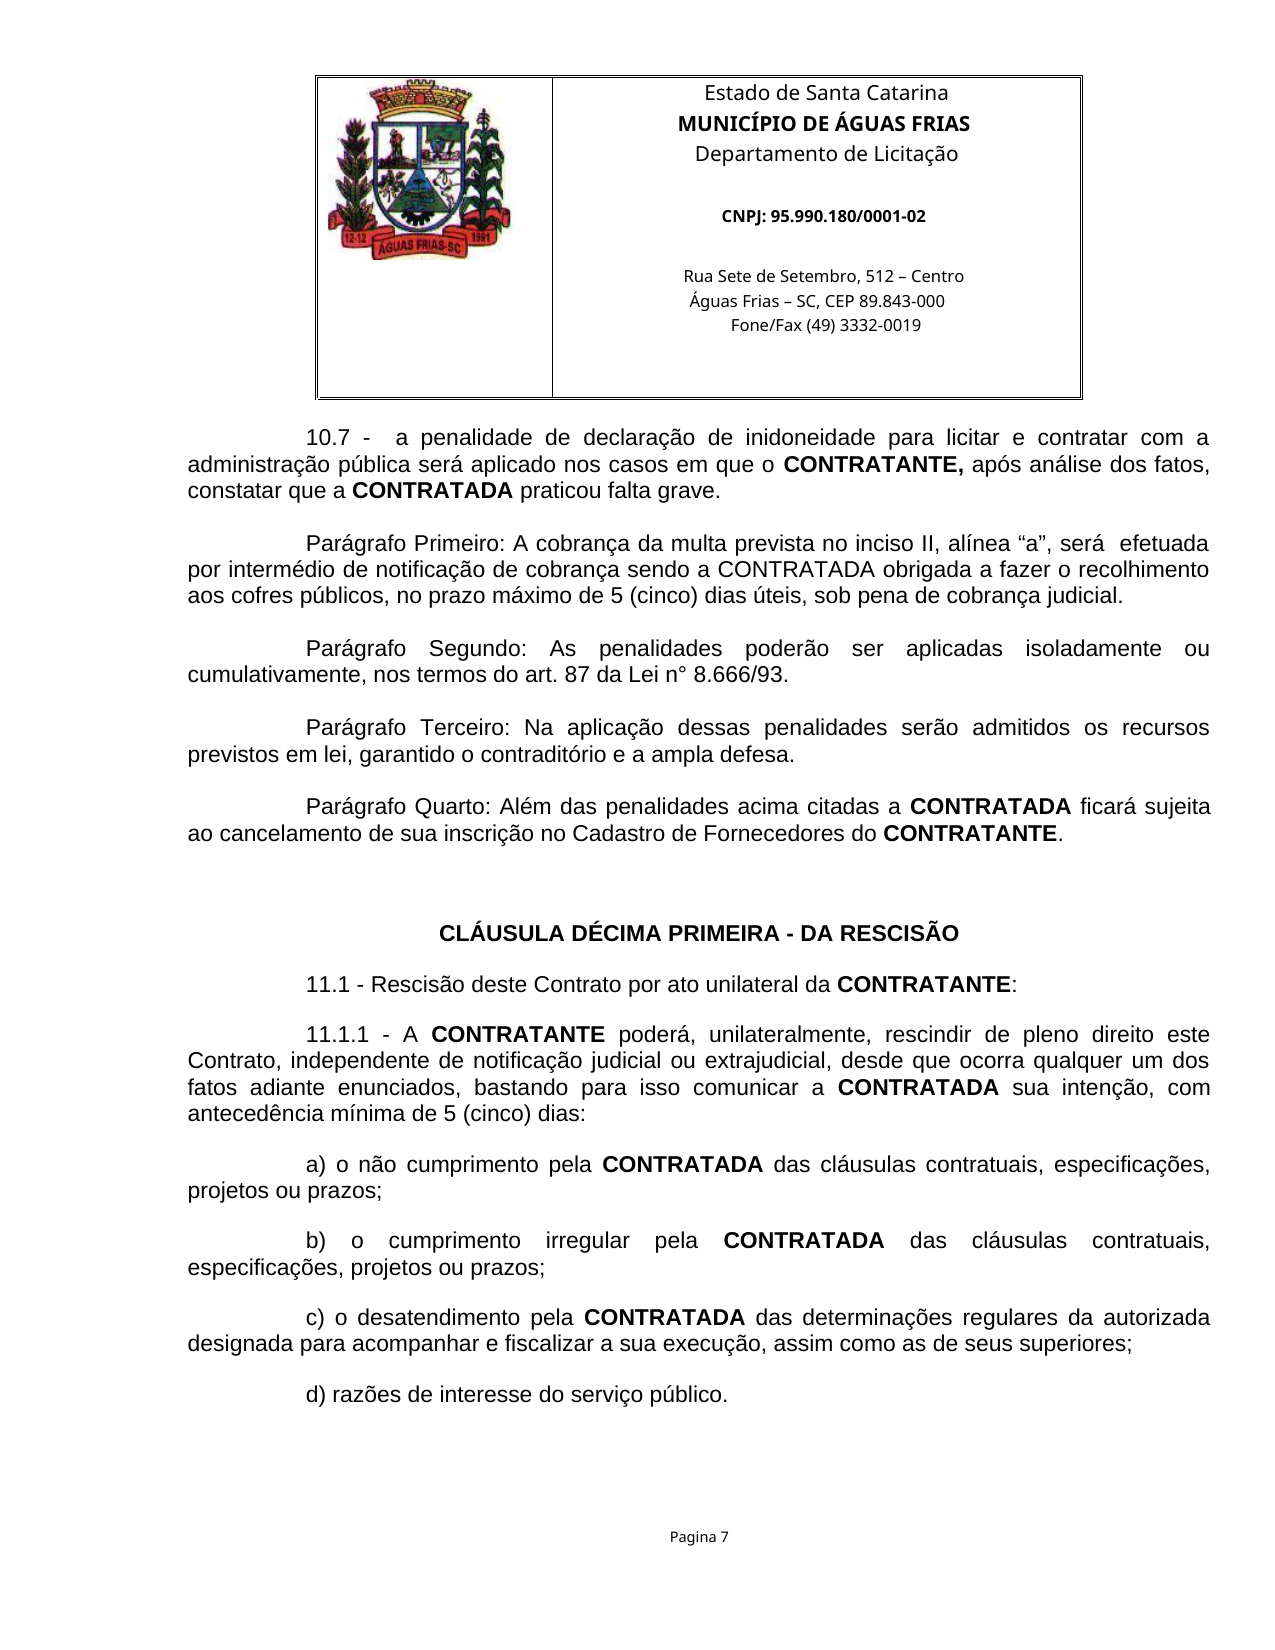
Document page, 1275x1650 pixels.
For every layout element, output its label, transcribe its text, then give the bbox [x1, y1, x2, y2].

text Parágrafo Primeiro: A cobrança da multa prevista no inciso II, alínea “a”, será efetuada por intermédio de notificação de cobrança sendo a CONTRATADA obrigada a fazer o recolhimento aos cofres públicos, no prazo máximo de 5 (cinco) dias úteis, sob pena de cobrança judicial. [187, 530, 1211, 609]
text Parágrafo Segundo: As penalidades poderão ser aplicadas isoladamente ou cumulativamente, nos termos do art. 87 da Lei n° 8.666/93. [187, 635, 1211, 688]
text 10.7 - a penalidade de declaração de inidoneidade para licitar e contratar com a administração pública será aplicado nos casos em que o CONTRATANTE, após análise dos fatos, constatar que a CONTRATADA praticou falta grave. [187, 424, 1211, 503]
text b) o cumprimento irregular pela CONTRATADA das cláusulas contratuais, especificações, projetos ou prazos; [187, 1227, 1211, 1280]
text 11.1 - Rescisão deste Contrato por ato unilateral da CONTRATANTE: [187, 971, 1211, 997]
picture [327, 78, 514, 260]
text CLÁUSULA DÉCIMA PRIMEIRA - DA RESCISÃO [187, 920, 1211, 947]
text 11.1.1 - A CONTRATANTE poderá, unilateralmente, rescindir de pleno direito este Contrato, independente de notificação judicial ou extrajudicial, desde que ocorra qualquer um dos fatos adiante enunciados, bastando para isso comunicar a CONTRATADA sua intenção, com antecedência mínima de 5 (cinco) dias: [187, 1021, 1211, 1126]
text c) o desatendimento pela CONTRATADA das determinações regulares da autorizada designada para acompanhar e fiscalizar a sua execução, assim como as de seus superiores; [187, 1304, 1211, 1357]
text Parágrafo Quarto: Além das penalidades acima citadas a CONTRATADA ficará sujeita ao cancelamento de sua inscrição no Cadastro de Fornecedores do CONTRATANTE. [187, 793, 1211, 846]
text Parágrafo Terceiro: Na aplicação dessas penalidades serão admitidos os recursos previstos em lei, garantido o contraditório e a ampla defesa. [187, 714, 1211, 767]
text a) o não cumprimento pela CONTRATADA das cláusulas contratuais, especificações, projetos ou prazos; [187, 1151, 1211, 1203]
text d) razões de interesse do serviço público. [187, 1381, 1211, 1407]
